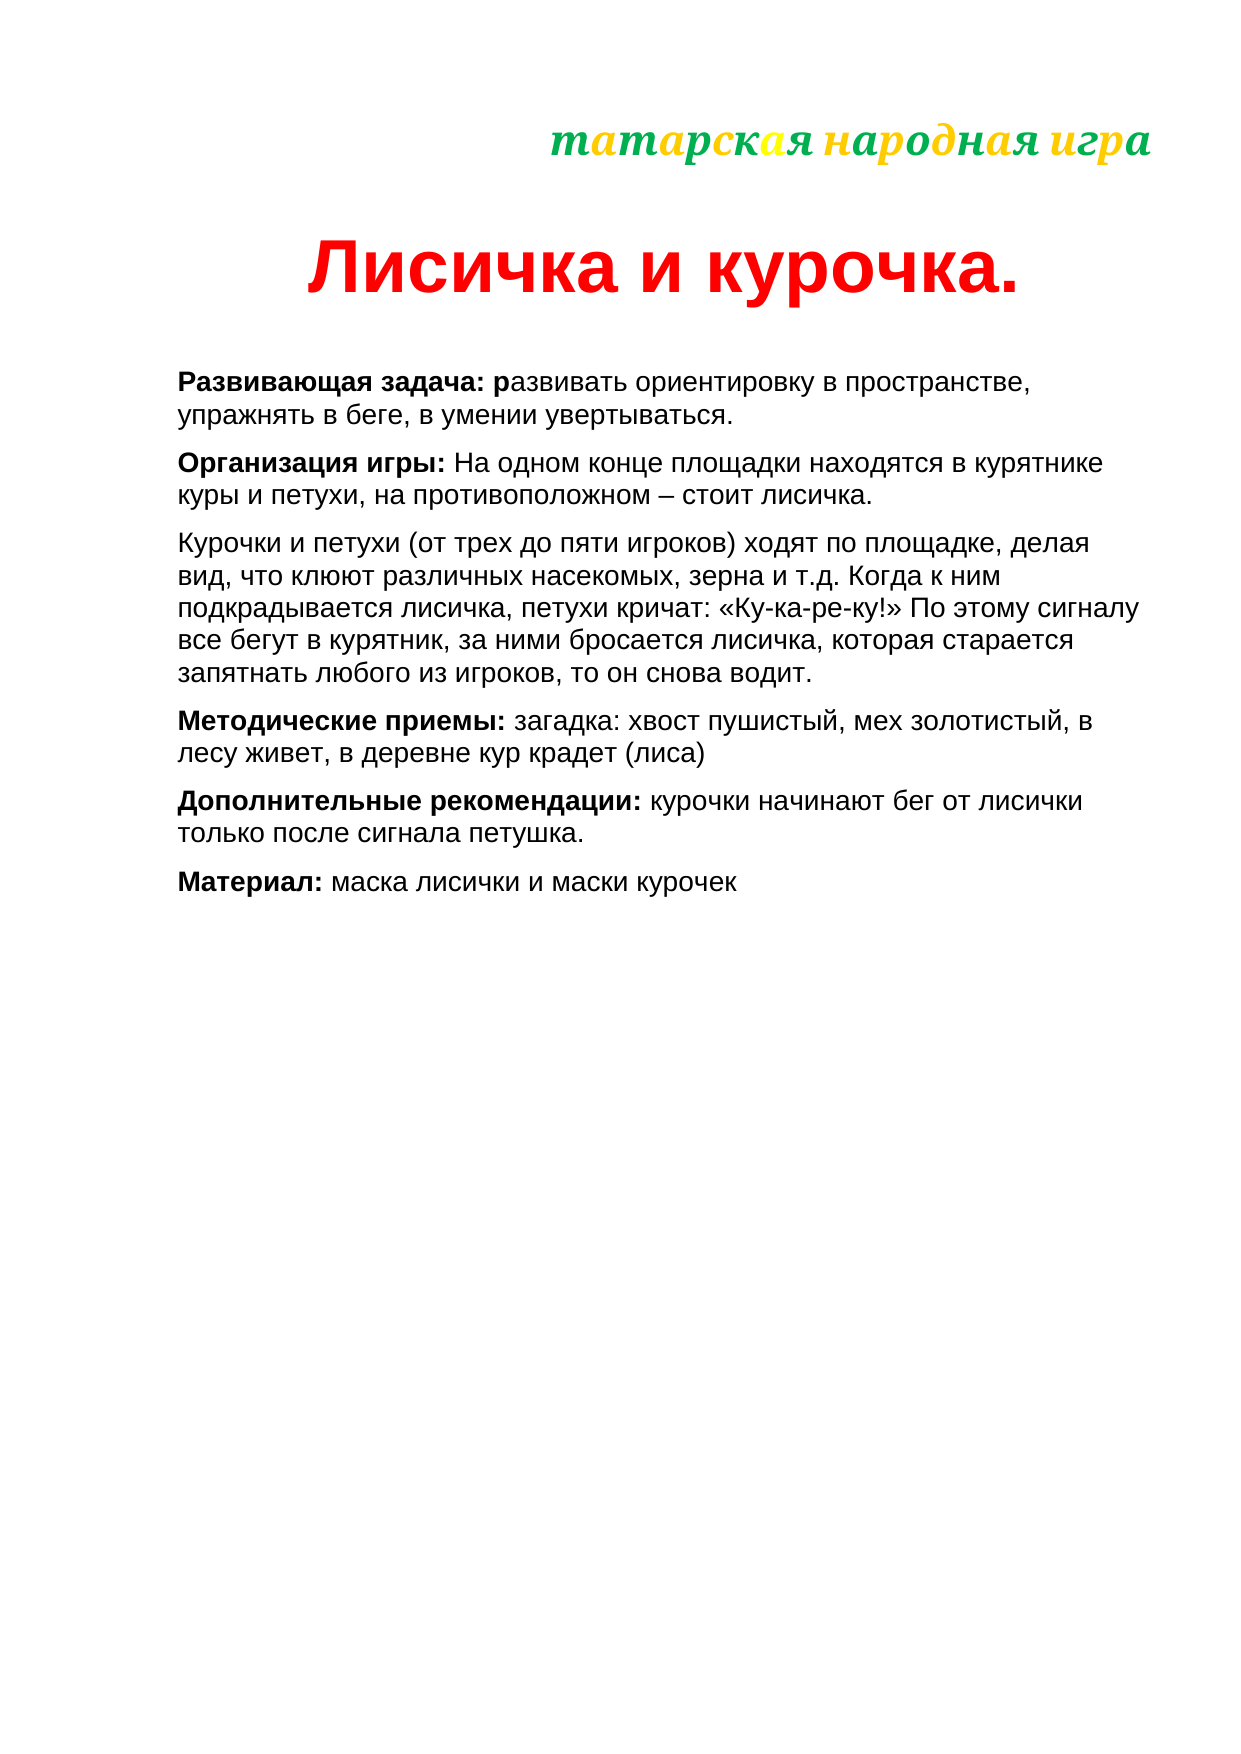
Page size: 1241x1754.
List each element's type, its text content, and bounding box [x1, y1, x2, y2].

text Дополнительные рекомендации: курочки начинают бег от лисички только после сигнала петушка. [177, 784, 1152, 849]
text Лисичка и курочка. [177, 222, 1152, 309]
text Развивающая задача: развивать ориентировку в пространстве, упражнять в беге, в умении увертываться. [177, 365, 1152, 430]
text Методические приемы: загадка: хвост пушистый, мех золотистый, в лесу живет, в деревне кур крадет (лиса) [177, 704, 1152, 768]
text Материал: маска лисички и маски курочек [177, 864, 1152, 897]
text татарская народная игра [177, 118, 1152, 166]
text Курочки и петухи (от трех до пяти игроков) ходят по площадке, делая вид, что клюют различных насекомых, зерна и т.д. Когда к ним подкрадывается лисичка, петухи кричат: «Ку-ка-ре-ку!» По этому сигналу все бегут в курятник, за ними бросается лисичка, которая старается запятнать любого из игроков, то он снова водит. [177, 526, 1152, 688]
text Организация игры: На одном конце площадки находятся в курятнике куры и петухи, на противоположном – стоит лисичка. [177, 446, 1152, 510]
